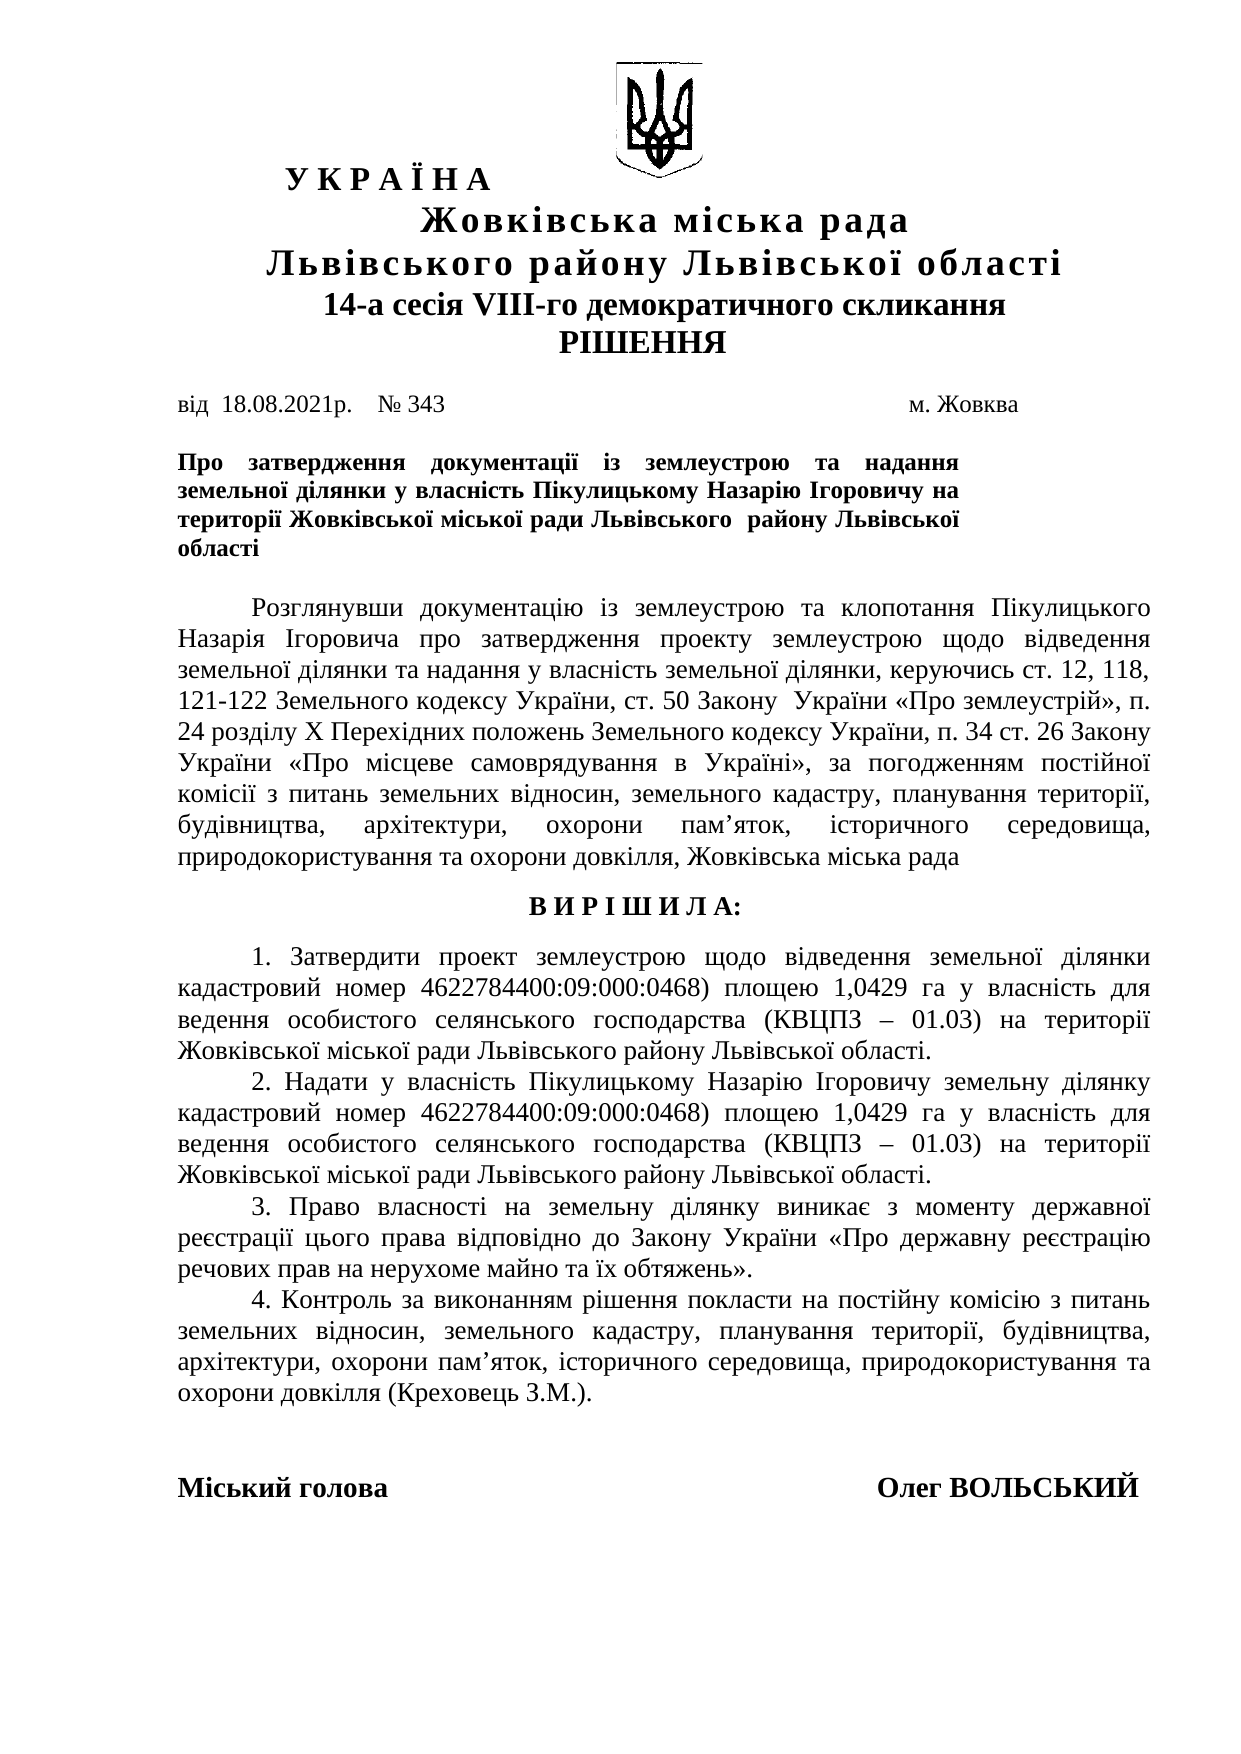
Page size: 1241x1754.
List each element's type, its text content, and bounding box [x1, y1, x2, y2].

text 2. Надати у власність Пікулицькому Назарію Ігоровичу земельну ділянку кадастровий номер 4622784400:09:000:0468) площею 1,0429 га у власність для ведення особистого селянського господарства (КВЦПЗ – 01.03) на території Жовківської міської ради Львівського району Львівської області. [177, 1065, 1152, 1189]
text 14-а сесія VIІІ-го демократичного скликання [177, 284, 1152, 322]
picture [614, 62, 702, 175]
text від 18.08.2021р. № 343 м. Жовква [177, 389, 1152, 418]
text 4. Контроль за виконанням рішення покласти на постійну комісію з питань земельних відносин, земельного кадастру, планування території, будівництва, архітектури, охорони пам’яток, історичного середовища, природокористування та охорони довкілля (Креховець З.М.). [177, 1283, 1152, 1408]
text Про затвердження документації із землеустрою та надання земельної ділянки у власність Пікулицькому Назарію Ігоровичу на території Жовківської міської ради Львівського району Львівської області [177, 447, 960, 562]
text 3. Право власності на земельну ділянку виникає з моменту державної реєстрації цього права відповідно до Закону України «Про державну реєстрацію речових прав на нерухоме майно та їх обтяжень». [177, 1189, 1152, 1283]
text Львівського району Львівської області [177, 241, 1152, 284]
text Жовківська міська рада [177, 198, 1152, 241]
text 1. Затвердити проект землеустрою щодо відведення земельної ділянки кадастровий номер 4622784400:09:000:0468) площею 1,0429 га у власність для ведення особистого селянського господарства (КВЦПЗ – 01.03) на території Жовківської міської ради Львівського району Львівської області. [177, 940, 1152, 1065]
text Розглянувши документацію із землеустрою та клопотання Пікулицького Назарія Ігоровича про затвердження проекту землеустрою щодо відведення земельної ділянки та надання у власність земельної ділянки, керуючись ст. 12, 118, 121-122 Земельного кодексу України, ст. 50 Закону України «Про землеустрій», п. 24 розділу Х Перехідних положень Земельного кодексу України, п. 34 ст. 26 Закону України «Про місцеве самоврядування в Україні», за погодженням постійної комісії з питань земельних відносин, земельного кадастру, планування території, будівництва, архітектури, охорони пам’яток, історичного середовища, природокористування та охорони довкілля, Жовківська міська рада [177, 591, 1152, 871]
text Міський голова Олег ВОЛЬСЬКИЙ [177, 1470, 1152, 1503]
text В И Р І Ш И Л А: [177, 890, 1152, 921]
text У К Р А Ї Н А [177, 159, 1152, 198]
text РІШЕННЯ [177, 322, 1152, 361]
